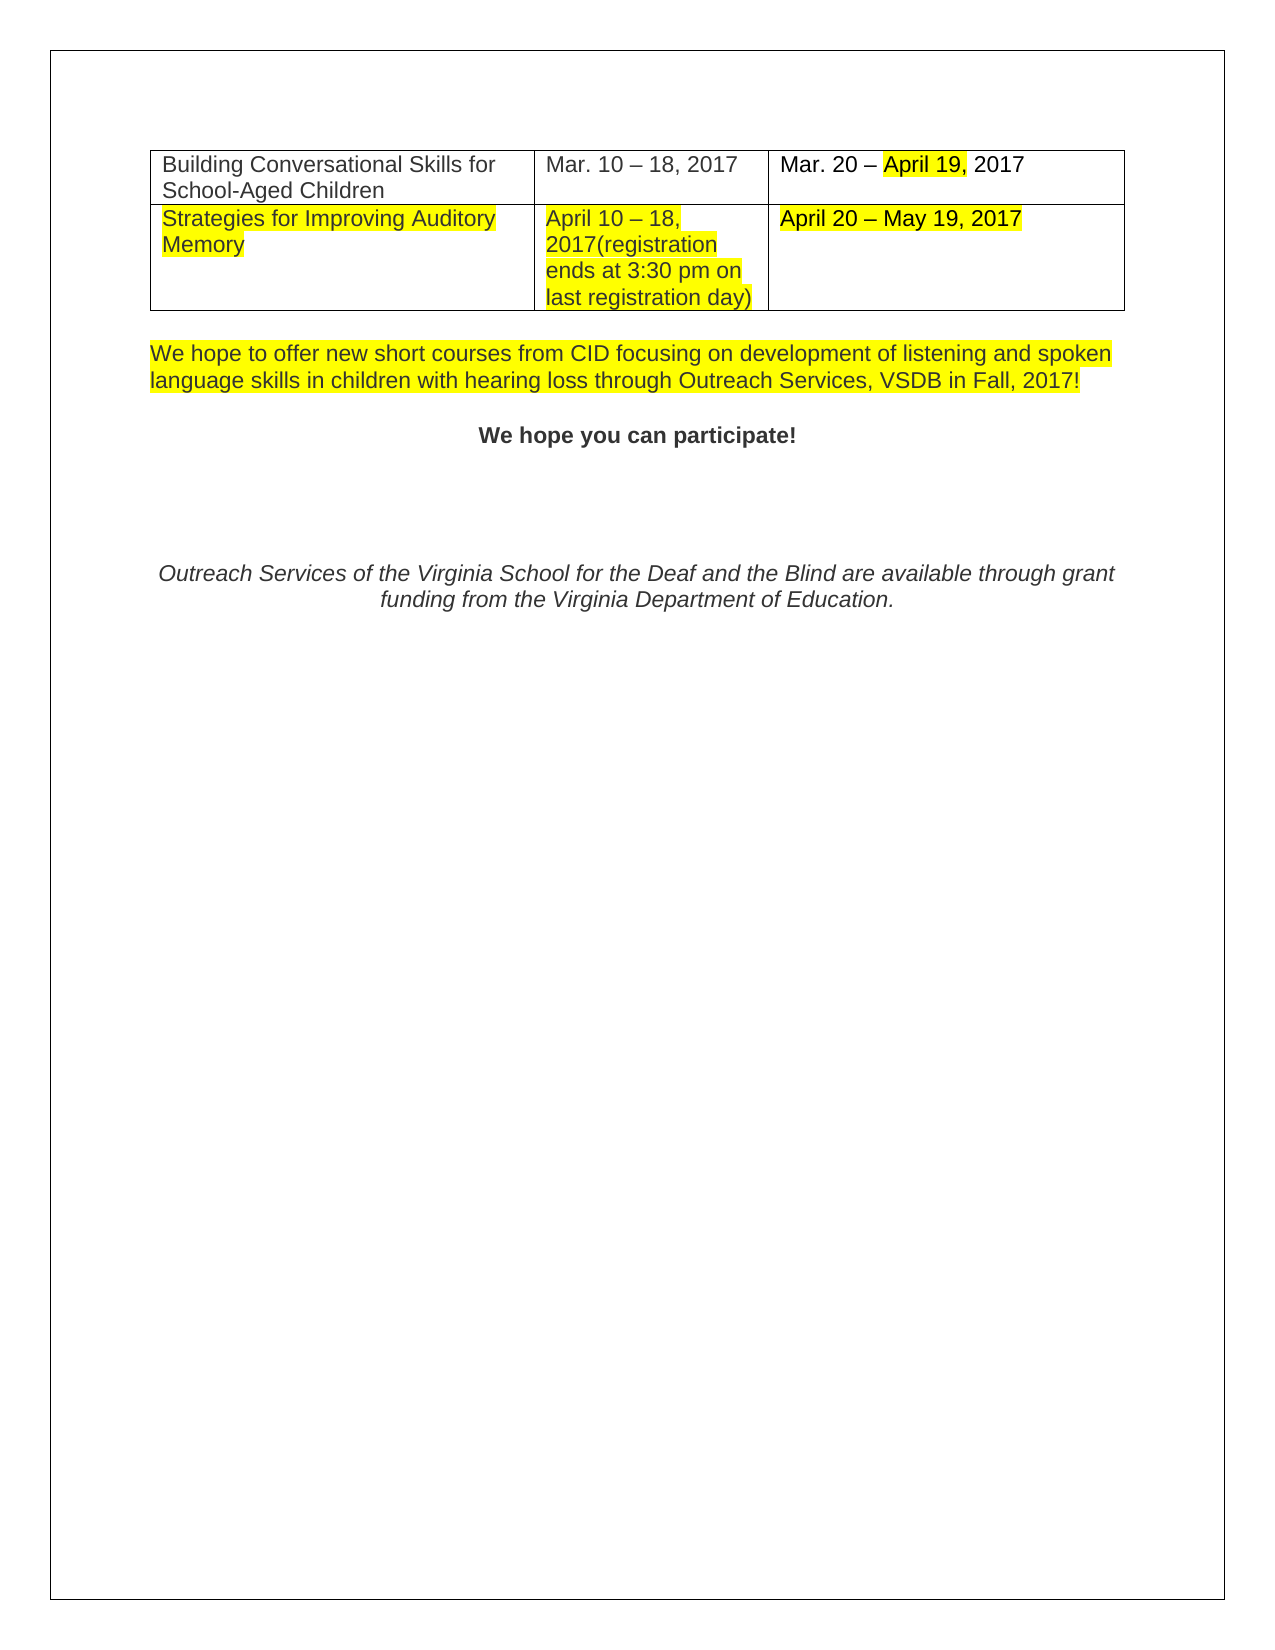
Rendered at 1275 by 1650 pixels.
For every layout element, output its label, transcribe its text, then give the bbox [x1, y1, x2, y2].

table_cell Mar. 20 – April 19, 2017 [769, 151, 1124, 204]
table_cell April 10 – 18, 2017(registration ends at 3:30 pm on last registration day) [535, 205, 768, 310]
text We hope you can participate! [150, 422, 1125, 449]
text Outreach Services of the Virginia School for the Deaf and the Blind are available through grant funding from the Virginia Department of Education. [150, 533, 1125, 612]
table_cell Mar. 10 – 18, 2017 [535, 151, 768, 204]
table_cell Building Conversational Skills for School-Aged Children [151, 151, 534, 204]
table_cell April 20 – May 19, 2017 [769, 205, 1124, 310]
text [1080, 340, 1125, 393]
table_cell Strategies for Improving Auditory Memory [151, 205, 534, 310]
